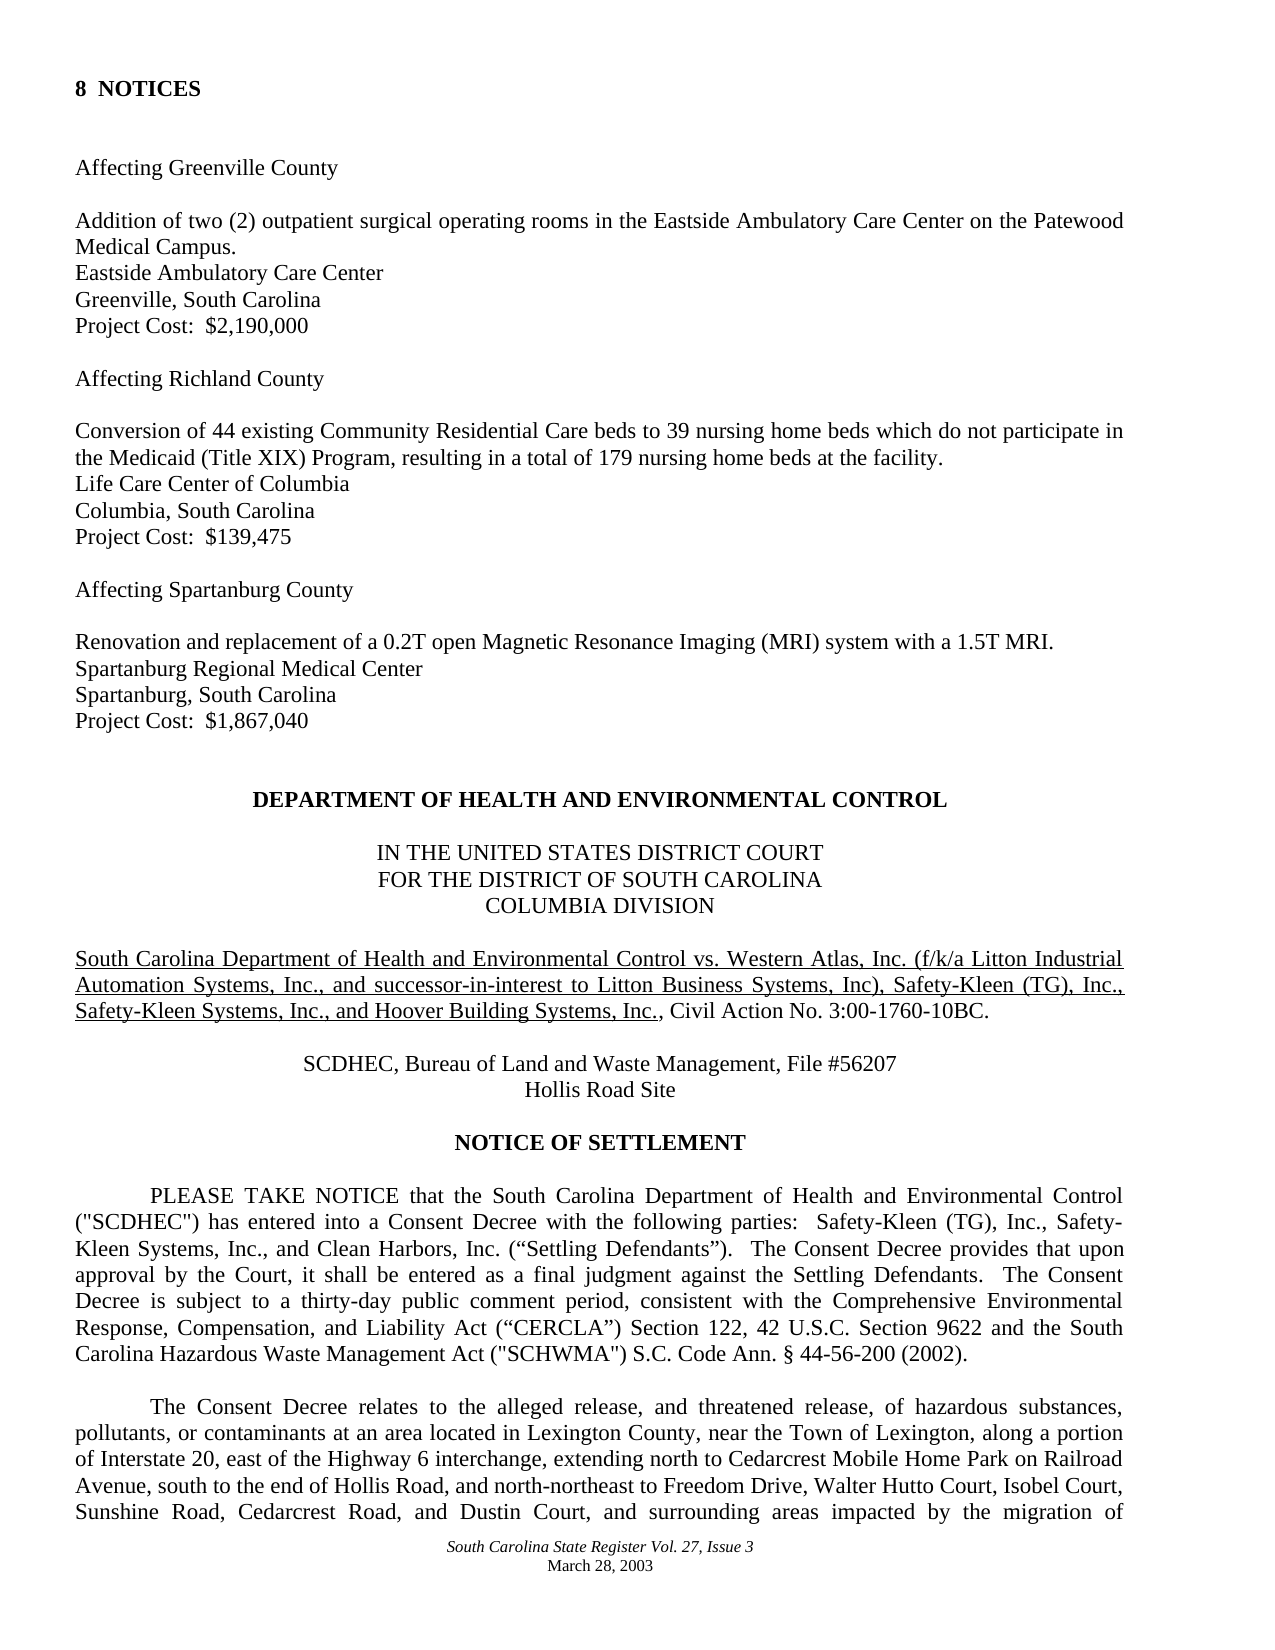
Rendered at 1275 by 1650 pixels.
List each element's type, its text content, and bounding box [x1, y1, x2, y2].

text NOTICE OF SETTLEMENT [75, 1129, 1125, 1156]
text Affecting Richland County [75, 365, 1125, 391]
text Conversion of 44 existing Community Residential Care beds to 39 nursing home beds which do not participate in the Medicaid (Title XIX) Program, resulting in a total of 179 nursing home beds at the facility. [75, 418, 1125, 470]
text Project Cost: $1,867,040 [75, 707, 1125, 734]
text Affecting Spartanburg County [75, 576, 1125, 602]
text Spartanburg, South Carolina [75, 681, 1125, 707]
text IN THE UNITED STATES DISTRICT COURT [75, 839, 1125, 866]
text Project Cost: $139,475 [75, 523, 1125, 549]
text FOR THE DISTRICT OF SOUTH CAROLINA [75, 866, 1125, 892]
text Eastside Ambulatory Care Center [75, 259, 1125, 286]
text Spartanburg Regional Medical Center [75, 655, 1125, 681]
text South Carolina Department of Health and Environmental Control vs. Western Atlas, Inc. (f/k/a Litton Industrial Automation Systems, Inc., and successor-in-interest to Litton Business Systems, Inc), Safety-Kleen (TG), Inc., Safety-Kleen Systems, Inc., and Hoover Building Systems, Inc., Civil Action No. 3:00-1760-10BC. [75, 995, 1125, 1024]
text Project Cost: $2,190,000 [75, 312, 1125, 338]
text Affecting Greenville County [75, 154, 1125, 180]
text Life Care Center of Columbia [75, 470, 1125, 497]
text Hollis Road Site [75, 1076, 1125, 1103]
text SCDHEC, Bureau of Land and Waste Management, File #56207 [75, 1050, 1125, 1076]
text PLEASE TAKE NOTICE that the South Carolina Department of Health and Environmental Control ("SCDHEC") has entered into a Consent Decree with the following parties: Safety-Kleen (TG), Inc., Safety-Kleen Systems, Inc., and Clean Harbors, Inc. (“Settling Defendants”). The Consent Decree provides that upon approval by the Court, it shall be entered as a final judgment against the Settling Defendants. The Consent Decree is subject to a thirty-day public comment period, consistent with the Comprehensive Environmental Response, Compensation, and Liability Act (“CERCLA”) Section 122, 42 U.S.C. Section 9622 and the South Carolina Hazardous Waste Management Act ("SCHWMA") S.C. Code Ann. § 44-56-200 (2002). [75, 1182, 1125, 1366]
text Renovation and replacement of a 0.2T open Magnetic Resonance Imaging (MRI) system with a 1.5T MRI. [75, 628, 1125, 655]
text COLUMBIA DIVISION [75, 892, 1125, 918]
text DEPARTMENT OF HEALTH AND ENVIRONMENTAL CONTROL [75, 787, 1125, 813]
text Addition of two (2) outpatient surgical operating rooms in the Eastside Ambulatory Care Center on the Patewood Medical Campus. [75, 207, 1125, 259]
text Greenville, South Carolina [75, 286, 1125, 312]
text South Carolina Department of Health and Environmental Control vs. Western Atlas, Inc. (f/k/a Litton Industrial Automation Systems, Inc., and successor-in-interest to Litton Business Systems, Inc), Safety-Kleen (TG), Inc., Safety-Kleen Systems, Inc., and Hoover Building Systems, Inc., Civil Action No. 3:00-1760-10BC. [75, 945, 1125, 994]
text Columbia, South Carolina [75, 497, 1125, 523]
